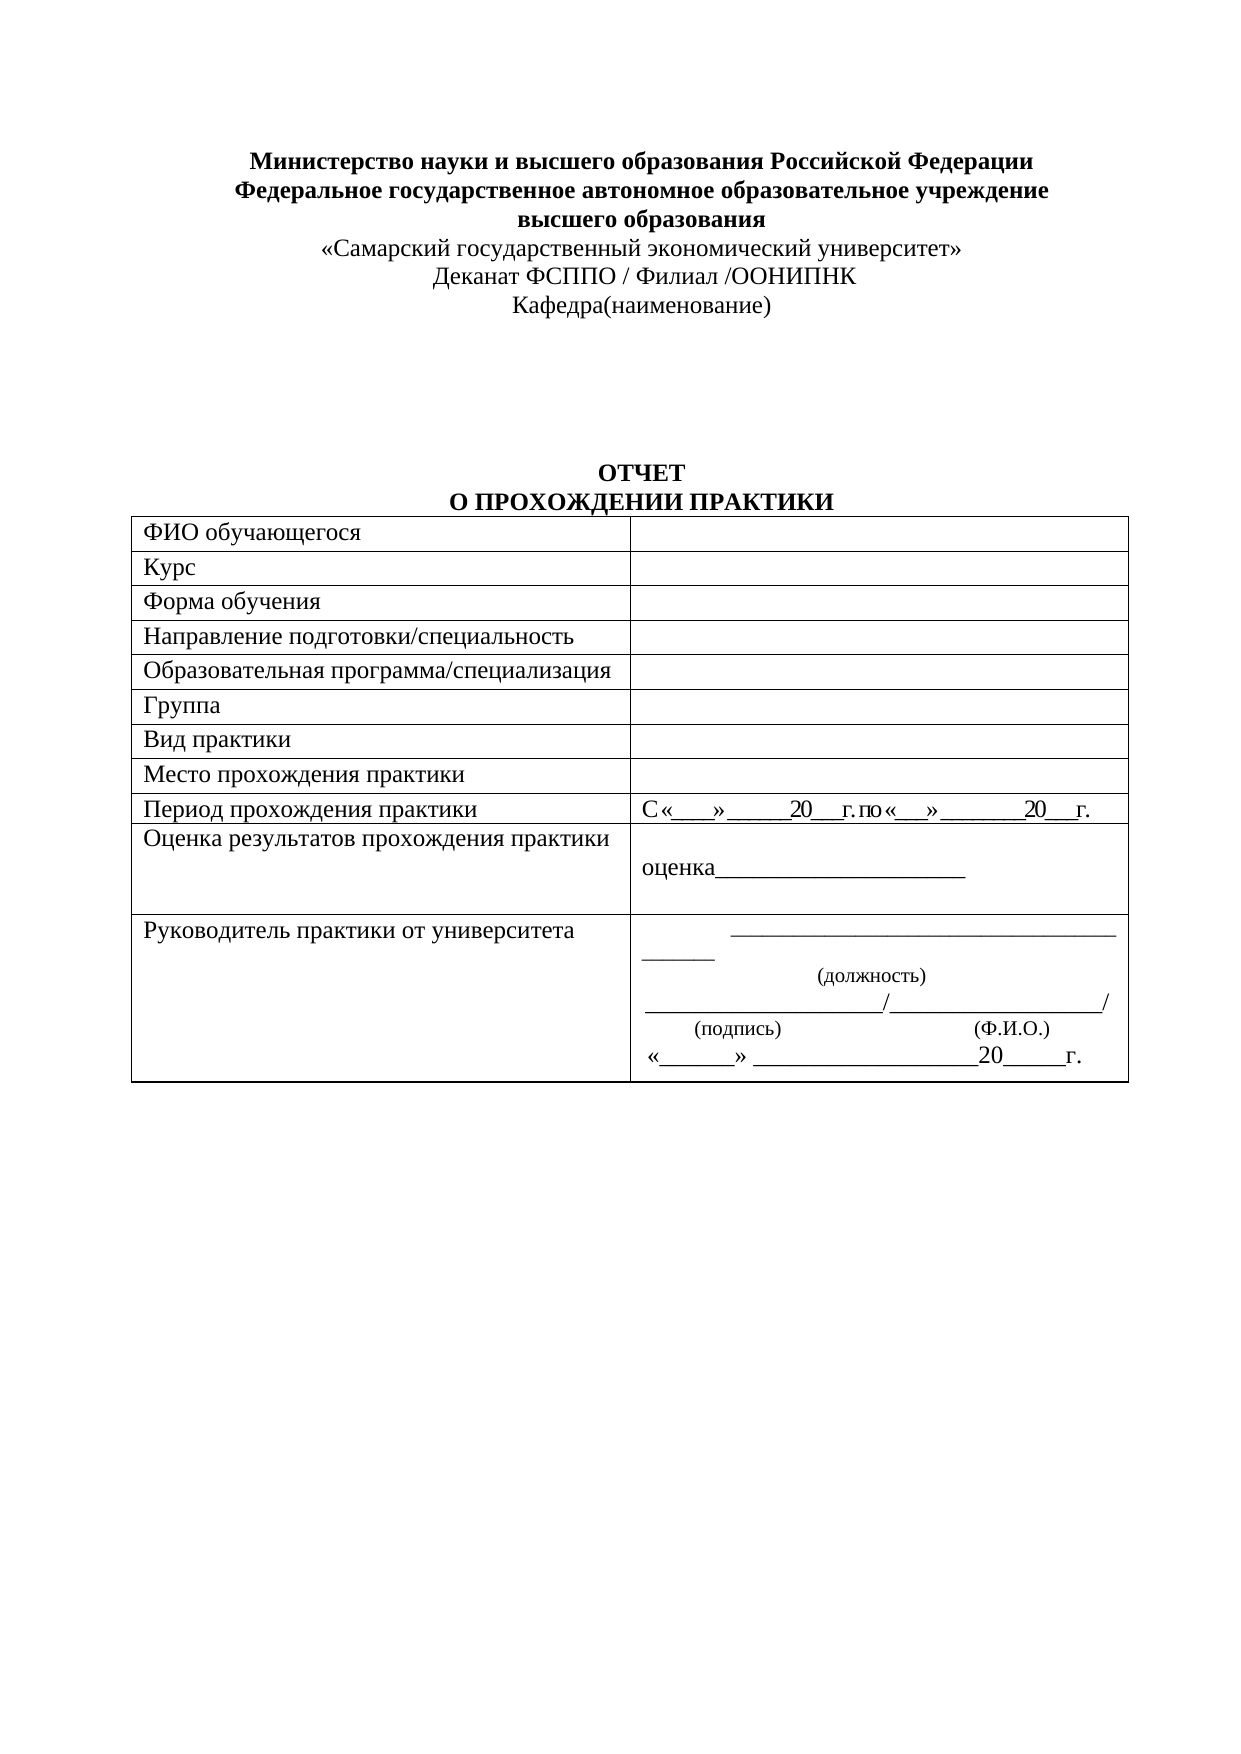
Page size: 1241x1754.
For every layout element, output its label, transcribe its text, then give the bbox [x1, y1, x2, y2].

text О ПРОХОЖДЕНИИ ПРАКТИКИ [131, 487, 1152, 516]
text ОТЧЕТ [131, 458, 1152, 487]
table_cell [631, 759, 1128, 793]
table_cell Период прохождения практики [132, 794, 630, 822]
text Кафедра(наименование) [131, 290, 1152, 319]
table_cell [631, 690, 1128, 723]
table_cell [631, 552, 1128, 585]
table_cell Оценка результатов прохождения практики [132, 824, 630, 914]
table_cell [631, 655, 1128, 689]
table_cell Группа [132, 690, 630, 723]
table_cell [631, 725, 1128, 758]
table_cell Образовательная программа/специализация [132, 655, 630, 689]
table_cell Место прохождения практики [132, 759, 630, 793]
table_header [631, 517, 1128, 551]
table_cell ____________________________________________ (должность) ___________________/_________________/ (подпись) (Ф.И.О.) «______» __________________20_____г. [631, 915, 1128, 1081]
table_cell [631, 586, 1128, 620]
table_cell С «____» ______20___г. по «___» ________20___г. [631, 794, 1128, 822]
text Деканат ФСППО / Филиал /ООНИПНК [131, 261, 1152, 290]
table_cell Курс [132, 552, 630, 585]
table_cell Форма обучения [132, 586, 630, 620]
table_cell Вид практики [132, 725, 630, 758]
table_cell [631, 621, 1128, 654]
text «Самарский государственный экономический университет» [131, 233, 1152, 261]
text Федеральное государственное автономное образовательное учреждение [131, 175, 1152, 204]
text Министерство науки и высшего образования Российской Федерации [131, 146, 1152, 175]
table_cell Направление подготовки/специальность [132, 621, 630, 654]
table_header ФИО обучающегося [132, 517, 630, 551]
text высшего образования [131, 204, 1152, 233]
table_cell Руководитель практики от университета [132, 915, 630, 1081]
table_cell оценка____________________ [631, 824, 1128, 914]
